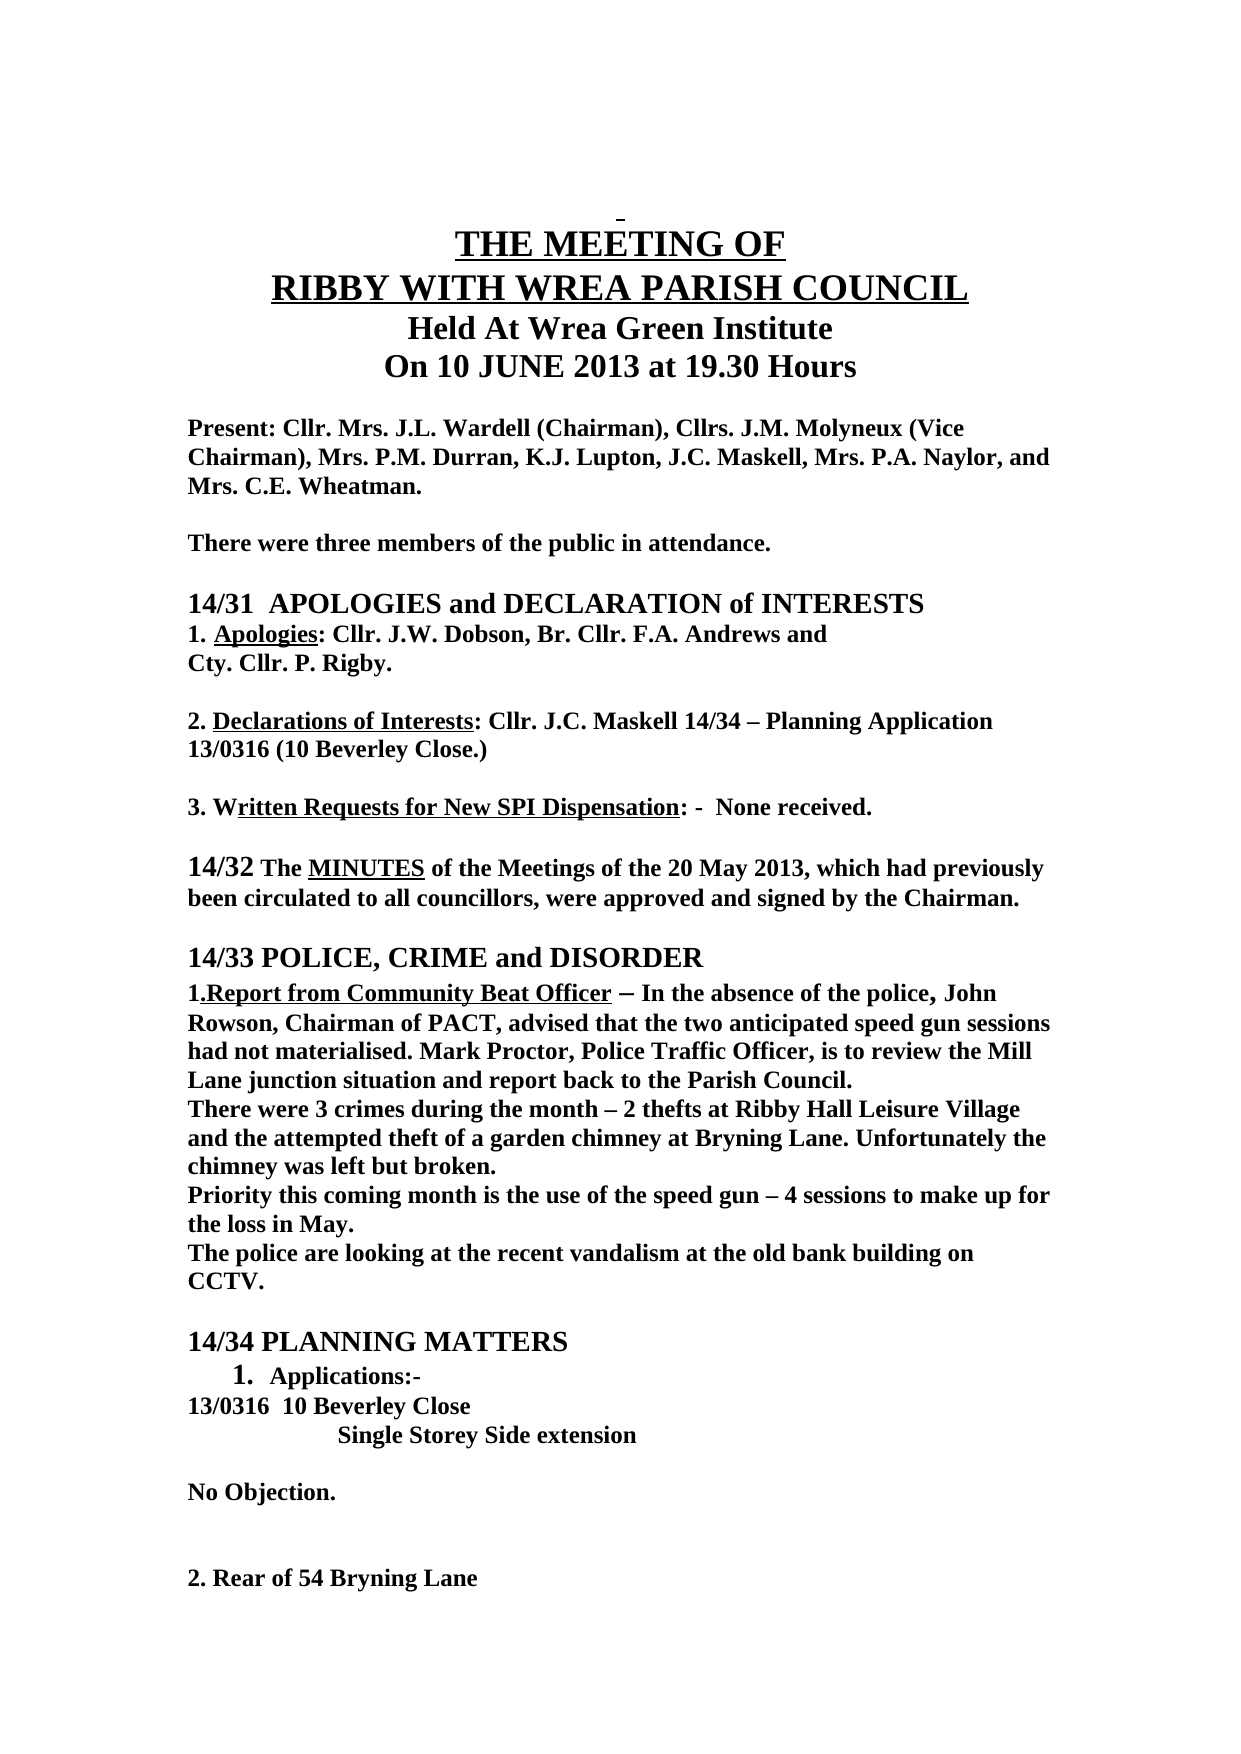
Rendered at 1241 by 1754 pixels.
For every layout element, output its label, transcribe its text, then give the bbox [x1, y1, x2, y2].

text Present: Cllr. Mrs. J.L. Wardell (Chairman), Cllrs. J.M. Molyneux (Vice Chairman), Mrs. P.M. Durran, K.J. Lupton, J.C. Maskell, Mrs. P.A. Naylor, and Mrs. C.E. Wheatman. [187, 413, 1053, 500]
text 14/32 The MINUTES of the Meetings of the 20 May 2013, which had previously been circulated to all councillors, were approved and signed by the Chairman. [187, 849, 1053, 912]
text 14/33 POLICE, CRIME and DISORDER [187, 941, 1053, 974]
text Held At Wrea Green Institute [187, 308, 1053, 346]
text 1. Apologies: Cllr. J.W. Dobson, Br. Cllr. F.A. Andrews and [187, 619, 1053, 648]
text On 10 JUNE 2013 at 19.30 Hours [187, 346, 1053, 385]
text 2. Declarations of Interests: Cllr. J.C. Maskell 14/34 – Planning Application 13/0316 (10 Beverley Close.) [187, 706, 1053, 763]
text No Objection. [187, 1477, 1053, 1506]
text 13/0316 10 Beverley Close [187, 1391, 1053, 1420]
text 2. Rear of 54 Bryning Lane [187, 1563, 1053, 1592]
text 14/34 PLANNING MATTERS [187, 1324, 1053, 1357]
text THE MEETING OF RIBBY WITH WREA PARISH COUNCIL [187, 193, 1053, 308]
text The police are looking at the recent vandalism at the old bank building on CCTV. [187, 1238, 1053, 1295]
text Single Storey Side extension [187, 1420, 1053, 1448]
list Applications:- [232, 1357, 1053, 1391]
text Priority this coming month is the use of the speed gun – 4 sessions to make up for the loss in May. [187, 1180, 1053, 1238]
text 3. Written Requests for New SPI Dispensation: - None received. [187, 792, 1053, 821]
text Cty. Cllr. P. Rigby. [187, 648, 1053, 677]
text 1.Report from Community Beat Officer – In the absence of the police, John Rowson, Chairman of PACT, advised that the two anticipated speed gun sessions had not materialised. Mark Proctor, Police Traffic Officer, is to review the Mill Lane junction situation and report back to the Parish Council. [187, 974, 1053, 1094]
text 14/31 APOLOGIES and DECLARATION of INTERESTS [187, 586, 1053, 619]
text There were 3 crimes during the month – 2 thefts at Ribby Hall Leisure Village and the attempted theft of a garden chimney at Bryning Lane. Unfortunately the chimney was left but broken. [187, 1094, 1053, 1180]
text There were three members of the public in attendance. [187, 528, 1053, 557]
